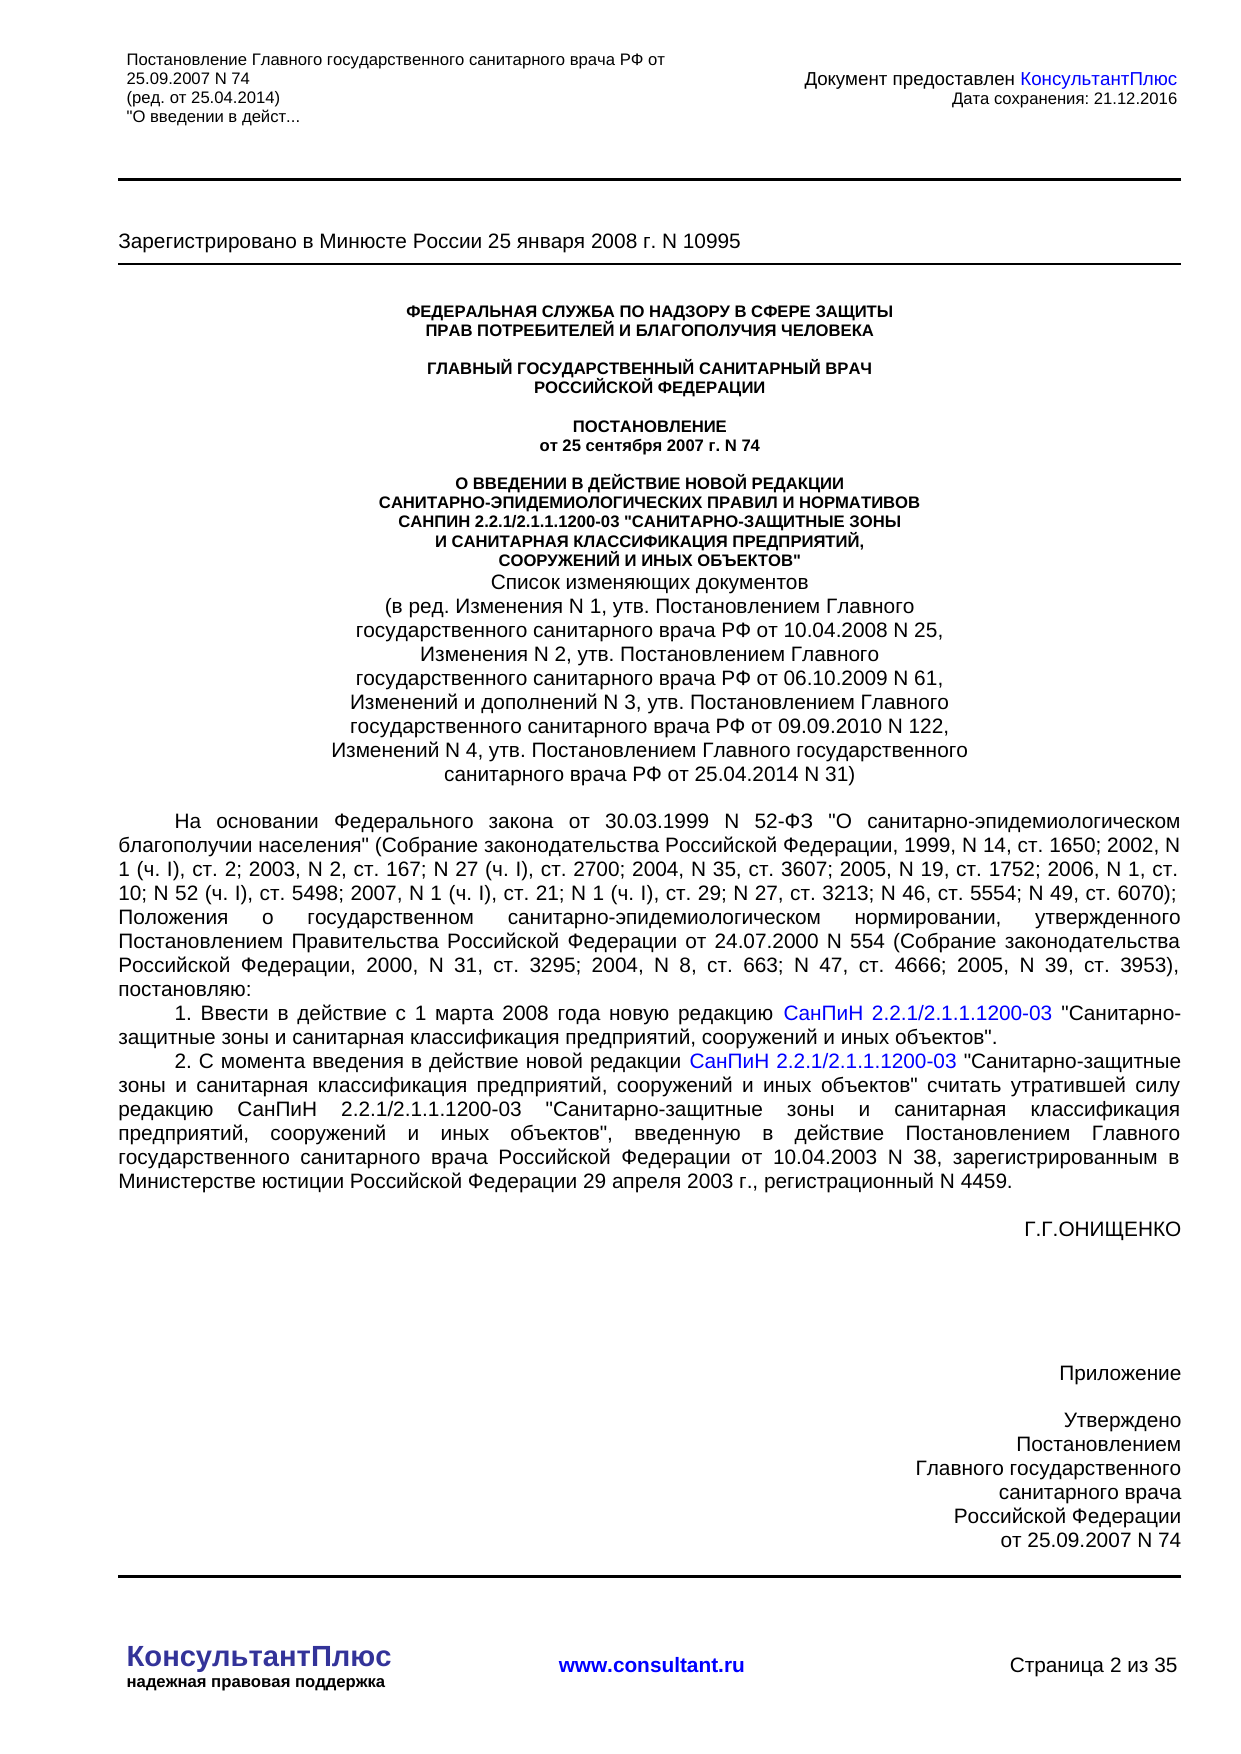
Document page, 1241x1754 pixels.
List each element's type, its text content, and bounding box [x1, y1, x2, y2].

title САНПИН 2.2.1/2.1.1.1200-03 "САНИТАРНО-ЗАЩИТНЫЕ ЗОНЫ [118, 512, 1181, 531]
text Главного государственного [118, 1456, 1181, 1480]
title О ВВЕДЕНИИ В ДЕЙСТВИЕ НОВОЙ РЕДАКЦИИ [118, 474, 1181, 493]
text от 25.09.2007 N 74 [118, 1528, 1181, 1552]
text Постановлением [118, 1432, 1181, 1456]
text санитарного врача [118, 1480, 1181, 1504]
text государственного санитарного врача РФ от 10.04.2008 N 25, [118, 618, 1181, 642]
text 2. С момента введения в действие новой редакции СанПиН 2.2.1/2.1.1.1200-03 "Санитарно-защитные зоны и санитарная классификация предприятий, сооружений и иных объектов" считать утратившей силу редакцию СанПиН 2.2.1/2.1.1.1200-03 "Санитарно-защитные зоны и санитарная классификация предприятий, сооружений и иных объектов", введенную в действие Постановлением Главного государственного санитарного врача Российской Федерации от 10.04.2003 N 38, зарегистрированным в Министерстве юстиции Российской Федерации 29 апреля 2003 г., регистрационный N 4459. [118, 1049, 1181, 1193]
text 1. Ввести в действие с 1 марта 2008 года новую редакцию СанПиН 2.2.1/2.1.1.1200-03 "Санитарно-защитные зоны и санитарная классификация предприятий, сооружений и иных объектов". [118, 1001, 1181, 1049]
text (в ред. Изменения N 1, утв. Постановлением Главного [118, 594, 1181, 618]
text Изменений и дополнений N 3, утв. Постановлением Главного [118, 689, 1181, 713]
text Приложение [118, 1360, 1181, 1384]
title ГЛАВНЫЙ ГОСУДАРСТВЕННЫЙ САНИТАРНЫЙ ВРАЧ [118, 359, 1181, 378]
text Изменений N 4, утв. Постановлением Главного государственного [118, 737, 1181, 761]
title И САНИТАРНАЯ КЛАССИФИКАЦИЯ ПРЕДПРИЯТИЙ, [118, 531, 1181, 551]
text Утверждено [118, 1408, 1181, 1432]
text Изменения N 2, утв. Постановлением Главного [118, 642, 1181, 666]
text Российской Федерации [118, 1504, 1181, 1528]
text государственного санитарного врача РФ от 06.10.2009 N 61, [118, 666, 1181, 689]
text государственного санитарного врача РФ от 09.09.2010 N 122, [118, 713, 1181, 737]
text Список изменяющих документов [118, 570, 1181, 594]
title ФЕДЕРАЛЬНАЯ СЛУЖБА ПО НАДЗОРУ В СФЕРЕ ЗАЩИТЫ [118, 301, 1181, 321]
title САНИТАРНО-ЭПИДЕМИОЛОГИЧЕСКИХ ПРАВИЛ И НОРМАТИВОВ [118, 493, 1181, 512]
title СООРУЖЕНИЙ И ИНЫХ ОБЪЕКТОВ" [118, 551, 1181, 570]
text Г.Г.ОНИЩЕНКО [118, 1217, 1181, 1241]
title от 25 сентября 2007 г. N 74 [118, 436, 1181, 455]
title ПРАВ ПОТРЕБИТЕЛЕЙ И БЛАГОПОЛУЧИЯ ЧЕЛОВЕКА [118, 321, 1181, 340]
text санитарного врача РФ от 25.04.2014 N 31) [118, 761, 1181, 785]
title РОССИЙСКОЙ ФЕДЕРАЦИИ [118, 378, 1181, 397]
text Зарегистрировано в Минюсте России 25 января 2008 г. N 10995 [118, 229, 1181, 253]
title ПОСТАНОВЛЕНИЕ [118, 416, 1181, 436]
text На основании Федерального закона от 30.03.1999 N 52-ФЗ "О санитарно-эпидемиологическом благополучии населения" (Собрание законодательства Российской Федерации, 1999, N 14, ст. 1650; 2002, N 1 (ч. I), ст. 2; 2003, N 2, ст. 167; N 27 (ч. I), ст. 2700; 2004, N 35, ст. 3607; 2005, N 19, ст. 1752; 2006, N 1, ст. 10; N 52 (ч. I), ст. 5498; 2007, N 1 (ч. I), ст. 21; N 1 (ч. I), ст. 29; N 27, ст. 3213; N 46, ст. 5554; N 49, ст. 6070); Положения о государственном санитарно-эпидемиологическом нормировании, утвержденного Постановлением Правительства Российской Федерации от 24.07.2000 N 554 (Собрание законодательства Российской Федерации, 2000, N 31, ст. 3295; 2004, N 8, ст. 663; N 47, ст. 4666; 2005, N 39, ст. 3953), постановляю: [118, 809, 1181, 1001]
